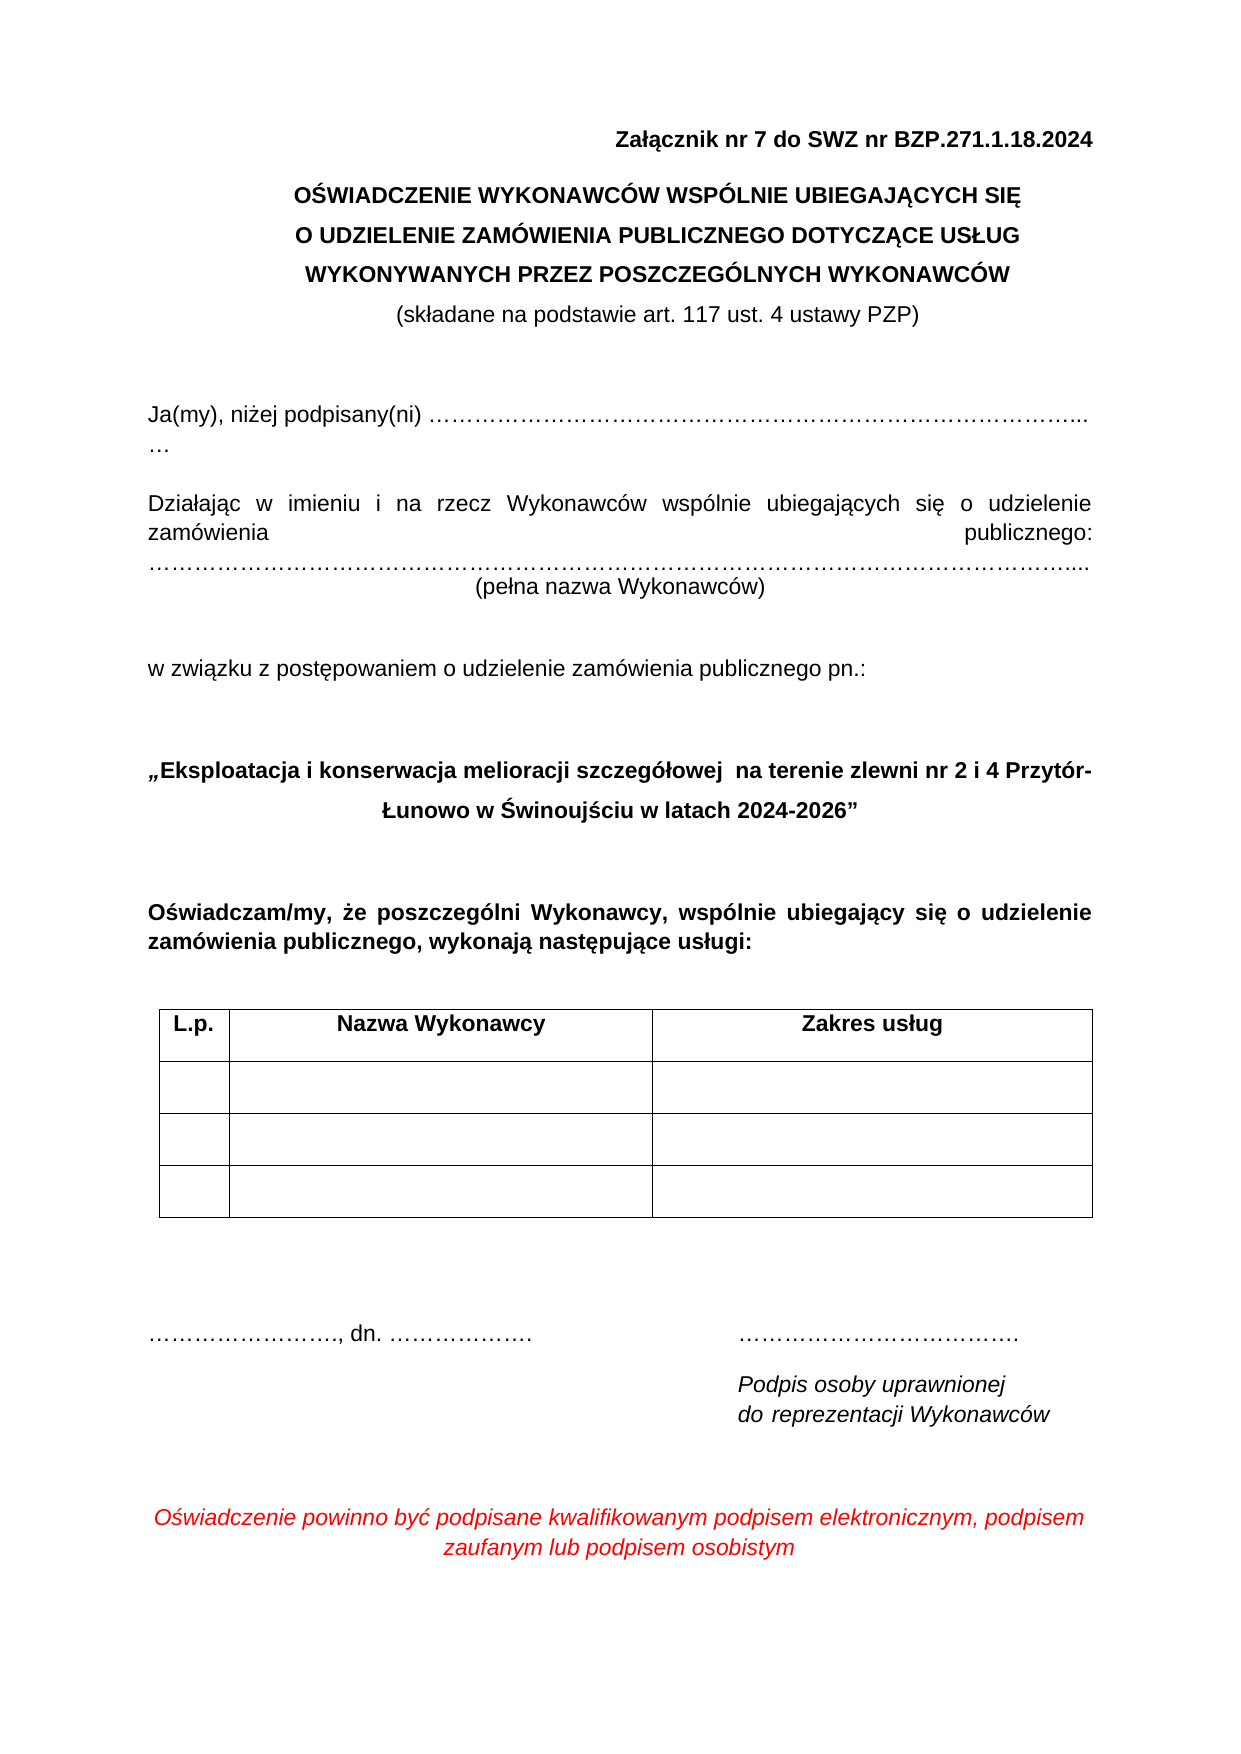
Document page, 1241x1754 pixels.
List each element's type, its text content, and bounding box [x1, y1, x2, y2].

table_cell [160, 1062, 229, 1113]
text Oświadczam/my, że poszczególni Wykonawcy, wspólnie ubiegający się o udzielenie zamówienia publicznego, wykonają następujące usługi: [148, 898, 1093, 955]
table_cell [653, 1114, 1092, 1165]
text w związku z postępowaniem o udzielenie zamówienia publicznego pn.: [148, 658, 1093, 681]
text Działając w imieniu i na rzecz Wykonawców wspólnie ubiegających się o udzielenie zamówienia publicznego: ………………………………………………………………………………………………………….... [148, 488, 1093, 576]
table_cell [653, 1062, 1092, 1113]
table_cell [230, 1062, 652, 1113]
table_header L.p. [160, 1010, 229, 1061]
table_cell [230, 1114, 652, 1165]
text „Eksploatacja i konserwacja melioracji szczegółowej na terenie zlewni nr 2 i 4 Przytór-Łunowo w Świnoujściu w latach 2024-2026” [148, 757, 1093, 823]
text Ja(my), niżej podpisany(ni) …………………………………………………………………………...… [148, 399, 1093, 458]
text OŚWIADCZENIE WYKONAWCÓW WSPÓLNIE UBIEGAJĄCYCH SIĘ O UDZIELENIE ZAMÓWIENIA PUBLICZNEGO DOTYCZĄCE USŁUG WYKONYWANYCH PRZEZ POSZCZEGÓLNYCH WYKONAWCÓW (składane na podstawie art. 117 ust. 4 ustawy PZP) [223, 182, 1093, 327]
table_cell [653, 1166, 1092, 1217]
table_cell [230, 1166, 652, 1217]
table_header Zakres usług [653, 1010, 1092, 1061]
text Podpis osoby uprawnionej do reprezentacji Wykonawców [738, 1371, 1093, 1428]
text Oświadczenie powinno być podpisane kwalifikowanym podpisem elektronicznym, podpisem zaufanym lub podpisem osobistym [148, 1503, 1093, 1560]
text (pełna nazwa Wykonawców) [148, 576, 1093, 599]
text ……………………., dn. ………………. ………………………………. [148, 1320, 1093, 1346]
table_cell [160, 1166, 229, 1217]
table_header Nazwa Wykonawcy [230, 1010, 652, 1061]
table_cell [160, 1114, 229, 1165]
